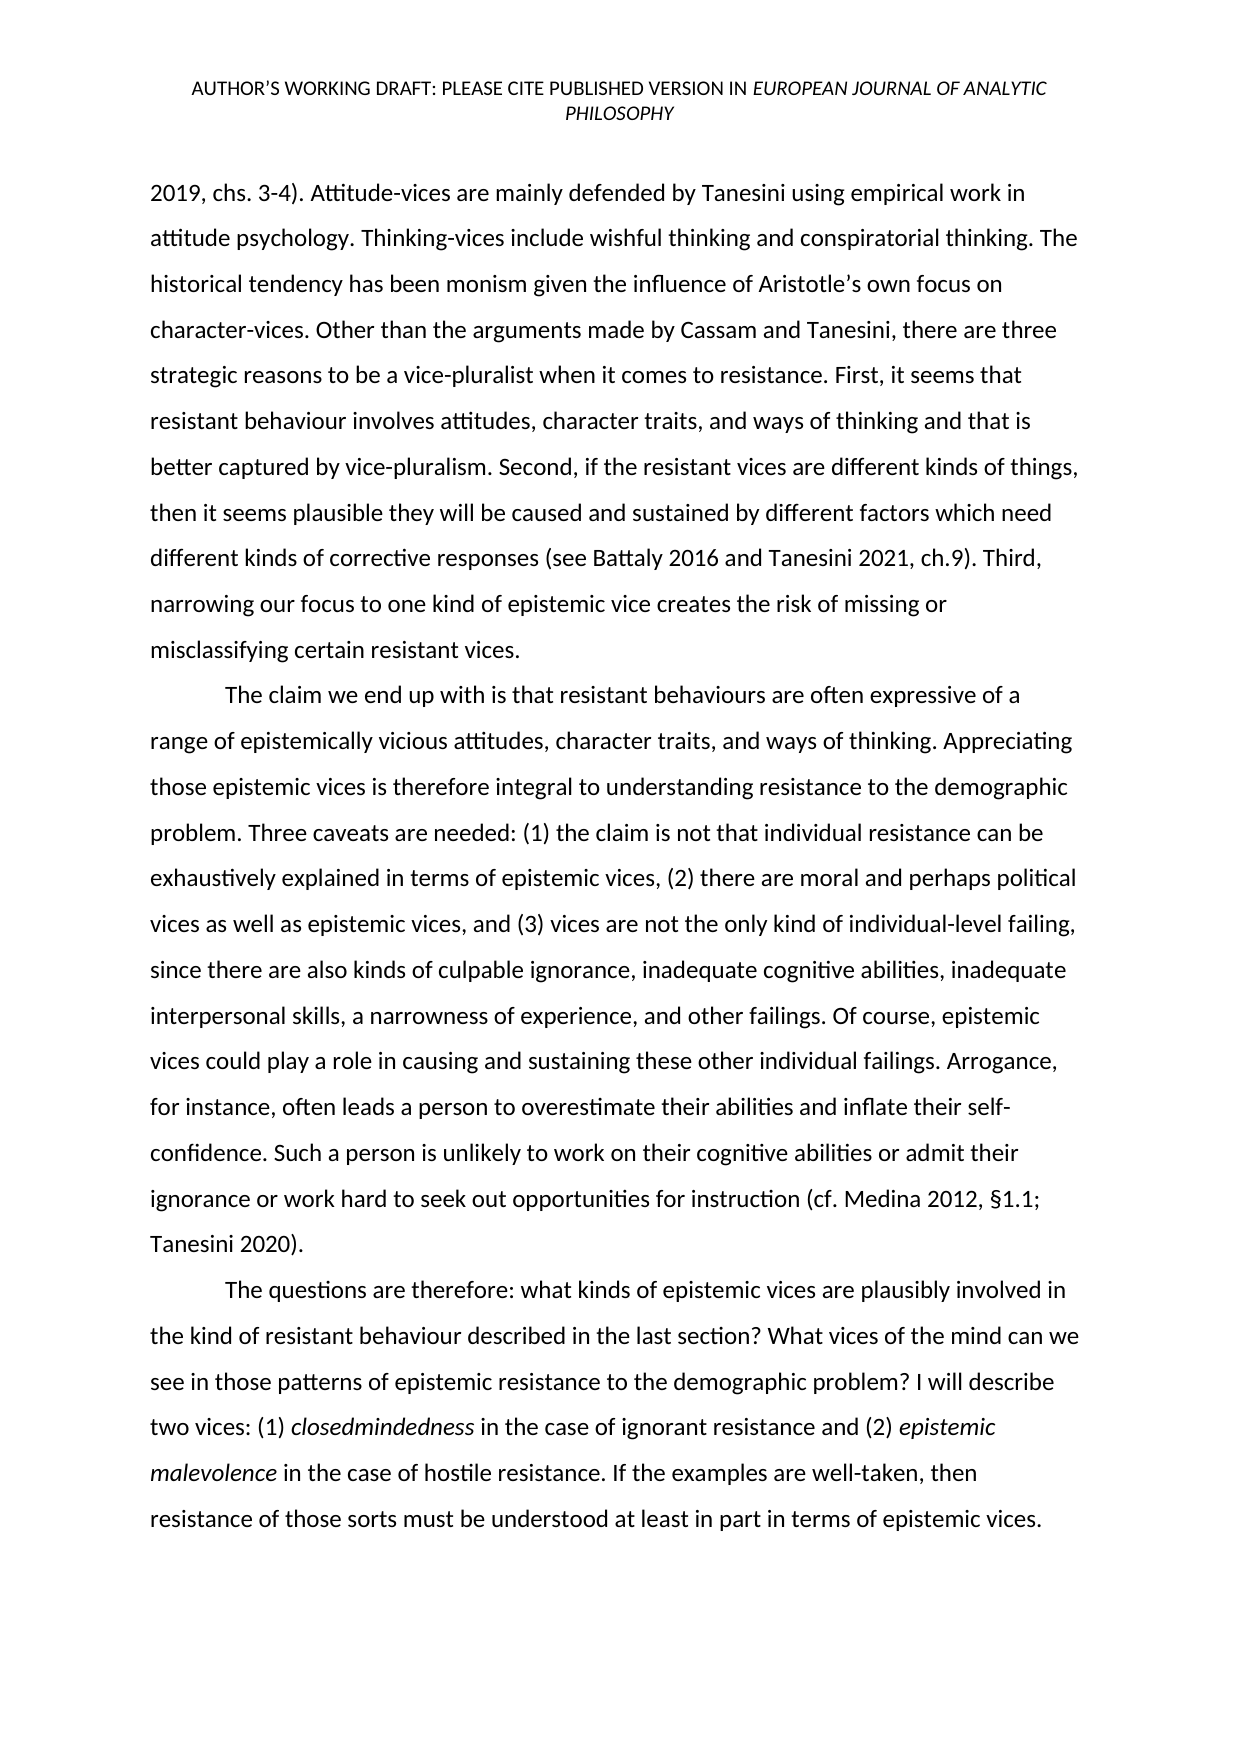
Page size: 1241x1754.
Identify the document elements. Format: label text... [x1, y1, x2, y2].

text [150, 177, 1081, 664]
text The claim we end up with is that resistant behaviours are often expressive of a range of epistemically vicious attitudes, character traits, and ways of thinking. Appreciating those epistemic vices is therefore integral to understanding resistance to the demographic problem. Three caveats are needed: (1) the claim is not that individual resistance can be exhaustively explained in terms of epistemic vices, (2) there are moral and perhaps political vices as well as epistemic vices, and (3) vices are not the only kind of individual-level failing, since there are also kinds of culpable ignorance, inadequate cognitive abilities, inadequate interpersonal skills, a narrowness of experience, and other failings. Of course, epistemic vices could play a role in causing and sustaining these other individual failings. Arrogance, for instance, often leads a person to overestimate their abilities and inflate their self-confidence. Such a person is unlikely to work on their cognitive abilities or admit their ignorance or work hard to seek out opportunities for instruction (cf. Medina 2012, §1.1; Tanesini 2020). [150, 680, 1081, 1259]
text The questions are therefore: what kinds of epistemic vices are plausibly involved in the kind of resistant behaviour described in the last section? What vices of the mind can we see in those patterns of epistemic resistance to the demographic problem? I will describe two vices: (1) closedmindedness in the case of ignorant resistance and (2) epistemic malevolence in the case of hostile resistance. If the examples are well-taken, then resistance of those sorts must be understood at least in part in terms of epistemic vices. [150, 1274, 1081, 1533]
